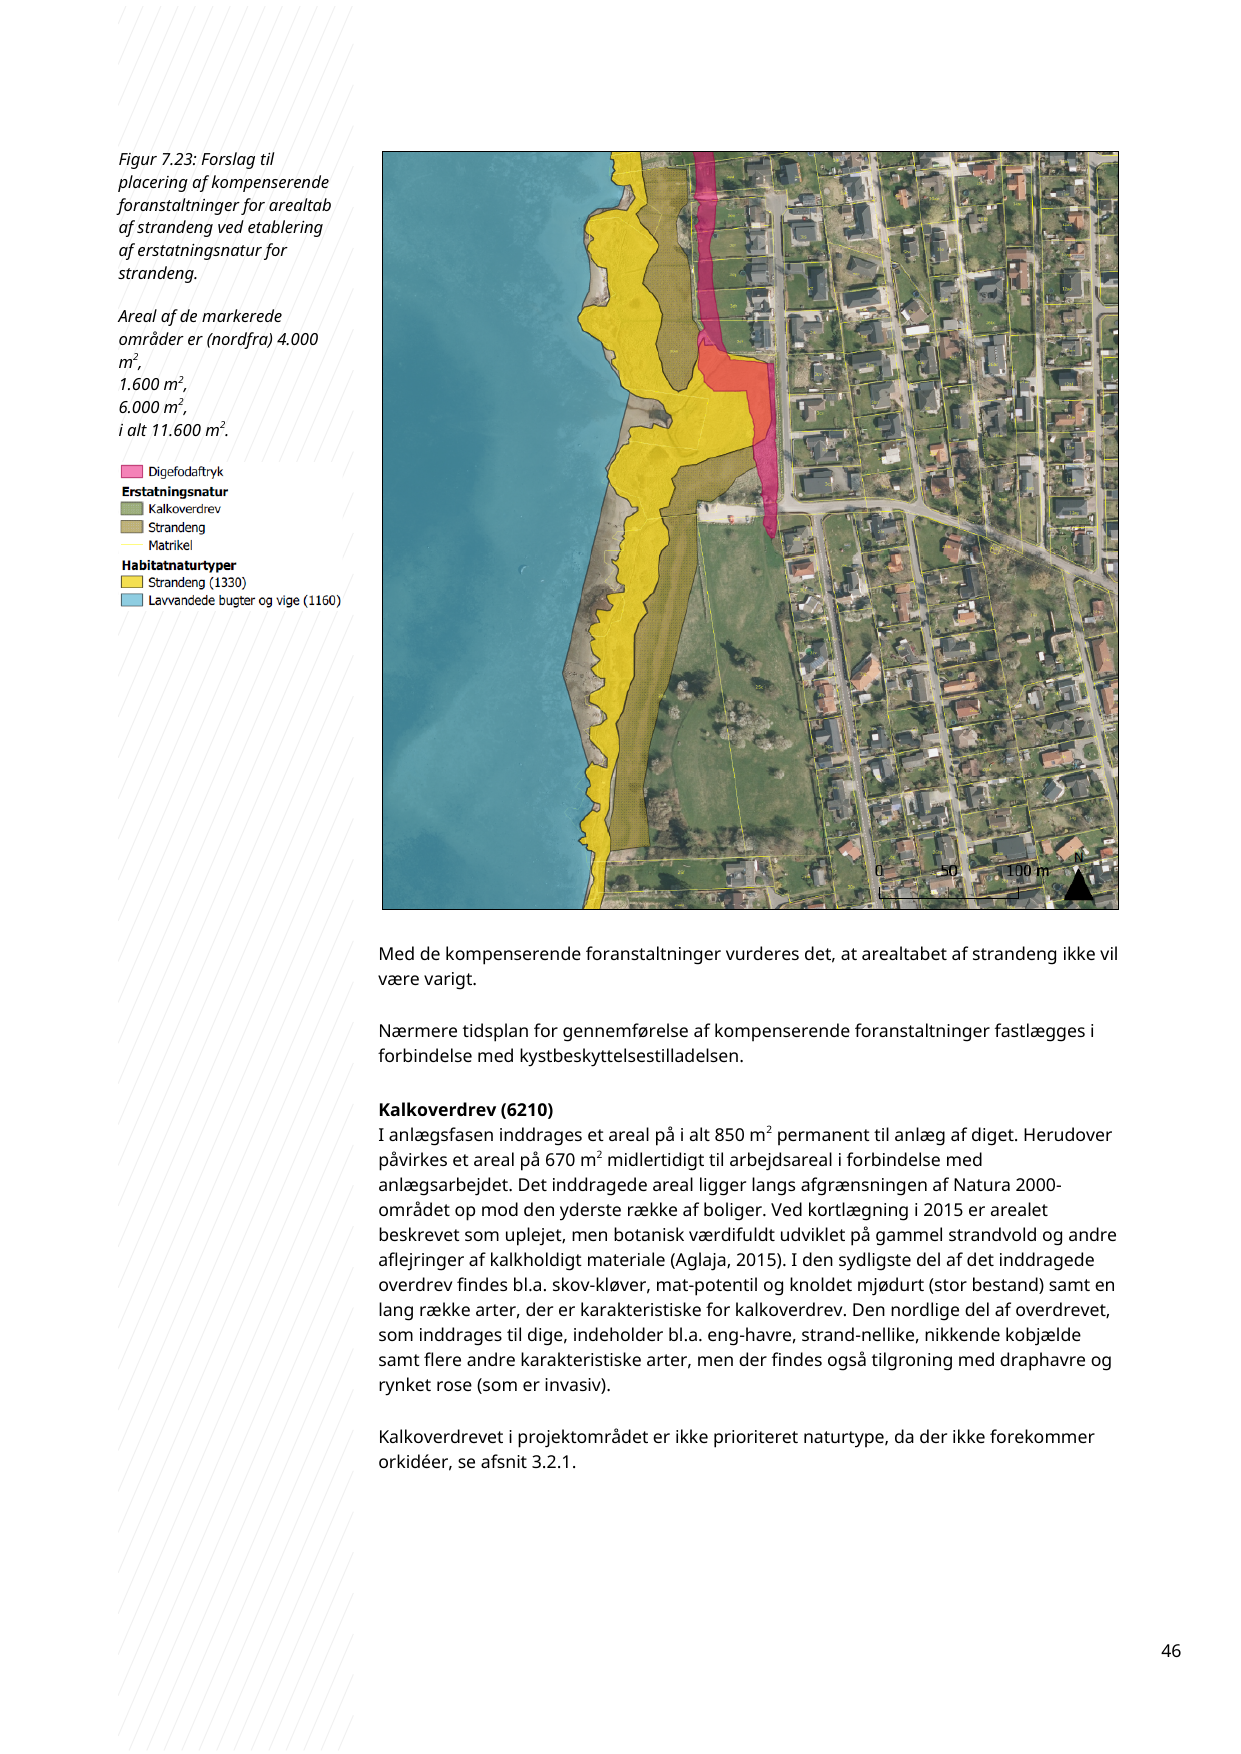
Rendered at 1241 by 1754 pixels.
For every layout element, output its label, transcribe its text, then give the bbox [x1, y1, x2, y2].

picture [118, 462, 343, 611]
text Kalkoverdrevet i projektområdet er ikke prioriteret naturtype, da der ikke forekommer orkidéer, se afsnit 3.2.1. [378, 1424, 1122, 1474]
text Med de kompenserende foranstaltninger vurderes det, at arealtabet af strandeng ikke vil være varigt. [378, 941, 1122, 991]
text Areal af de markerede områder er (nordfra) 4.000 m2, 1.600 m2, 6.000 m2, i alt 11.600 m2. [118, 305, 343, 441]
subtitle Kalkoverdrev (6210) [378, 1095, 1122, 1122]
picture [378, 147, 1123, 914]
text I anlægsfasen inddrages et areal på i alt 850 m2 permanent til anlæg af diget. Herudover påvirkes et areal på 670 m2 midlertidigt til arbejdsareal i forbindelse med anlægsarbejdet. Det inddragede areal ligger langs afgrænsningen af Natura 2000-området op mod den yderste række af boliger. Ved kortlægning i 2015 er arealet beskrevet som uplejet, men botanisk værdifuldt udviklet på gammel strandvold og andre aflejringer af kalkholdigt materiale . I den sydligste del af det inddragede overdrev findes bl.a. skov-kløver, mat-potentil og knoldet mjødurt (stor bestand) samt en lang række arter, der er karakteristiske for kalkoverdrev. Den nordlige del af overdrevet, som inddrages til dige, indeholder bl.a. eng-havre, strand-nellike, nikkende kobjælde samt flere andre karakteristiske arter, men der findes også tilgroning med draphavre og rynket rose (som er invasiv). [378, 1122, 1122, 1397]
text Nærmere tidsplan for gennemførelse af kompenserende foranstaltninger fastlægges i forbindelse med kystbeskyttelsestilladelsen. [378, 1018, 1122, 1068]
